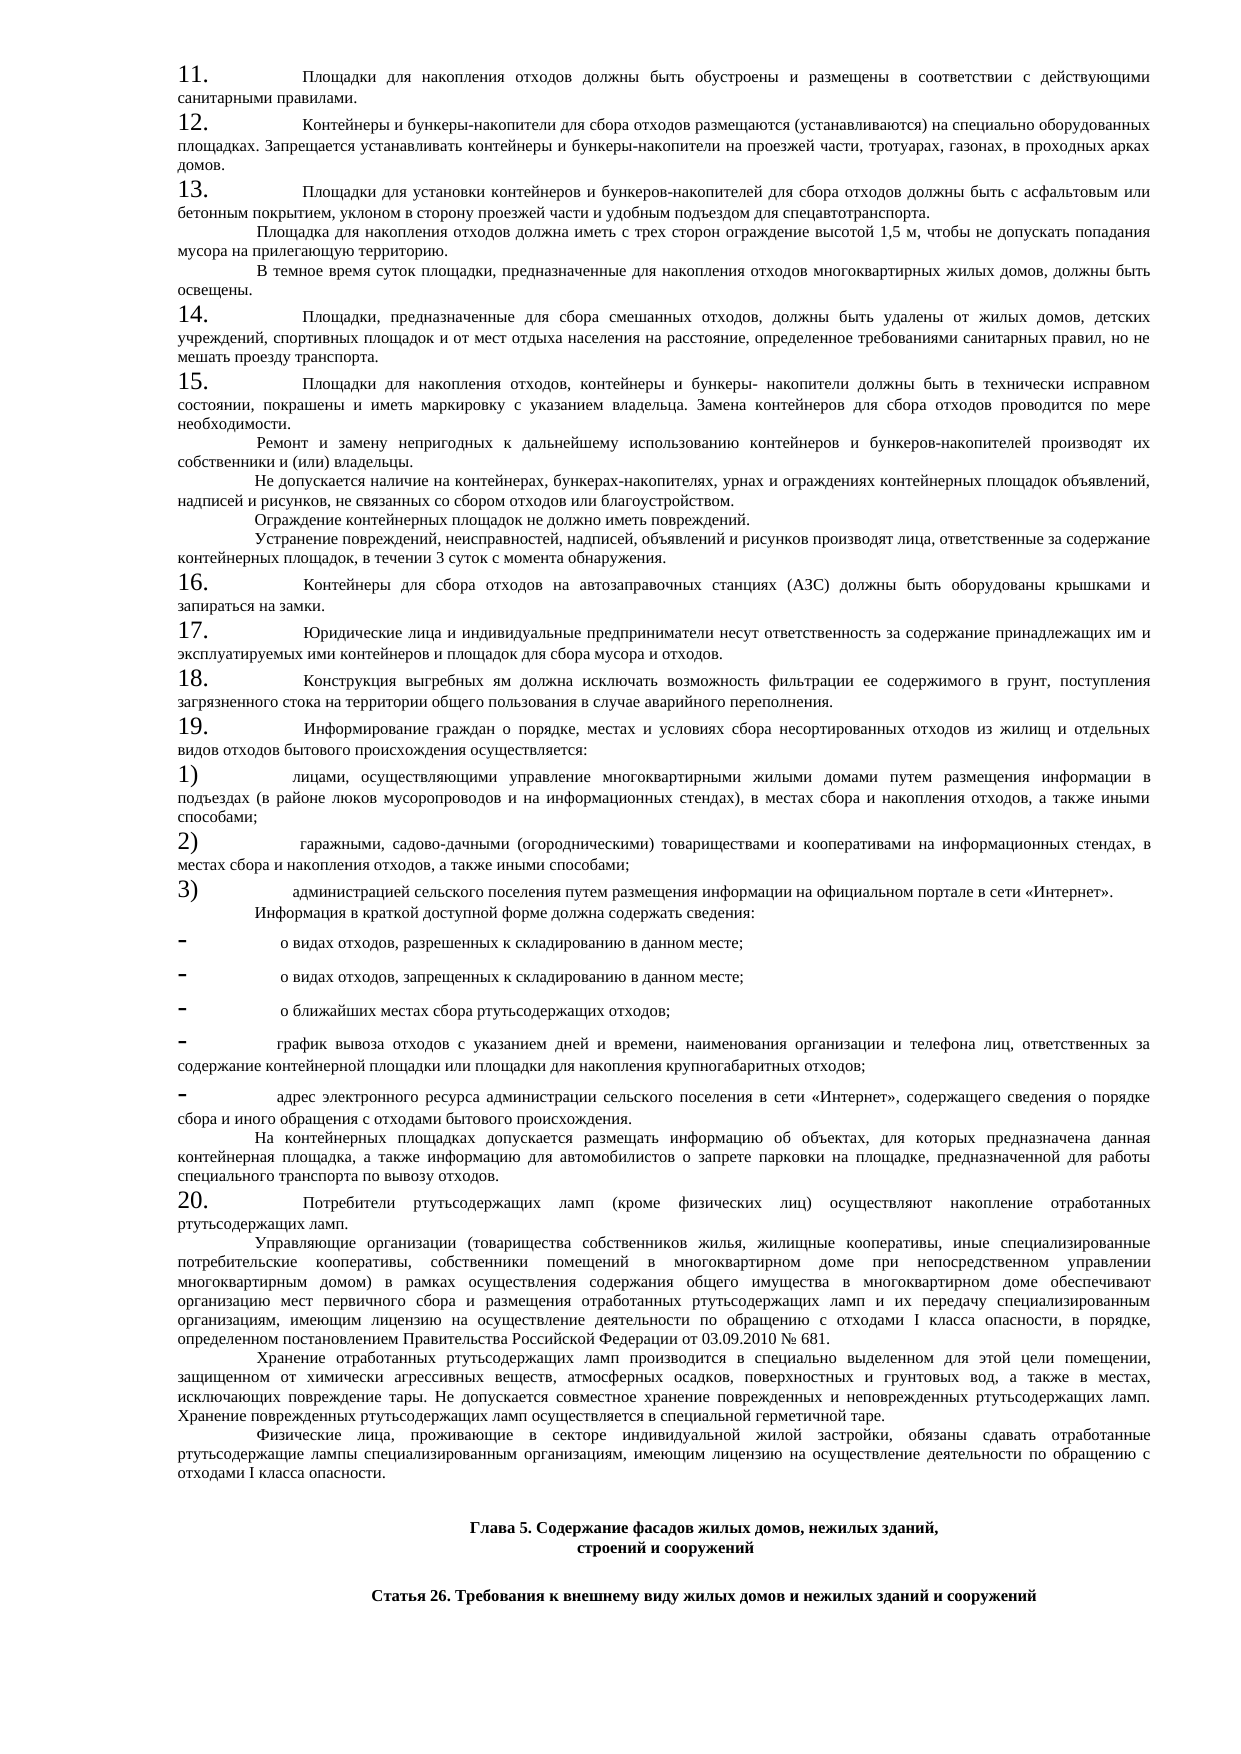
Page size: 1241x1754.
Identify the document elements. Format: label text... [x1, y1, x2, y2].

list график вывоза отходов с указанием дней и времени, наименования организации и телефона лиц, ответственных за содержание контейнерной площадки или площадки для накопления крупногабаритных отходов; [177, 1022, 1152, 1075]
text Глава 5. Содержание фасадов жилых домов, нежилых зданий, [177, 1518, 1152, 1537]
text В темное время суток площадки, предназначенные для накопления отходов многоквартирных жилых домов, должны быть освещены. [177, 260, 1152, 299]
list Конструкция выгребных ям должна исключать возможность фильтрации ее содержимого в грунт, поступления загрязненного стока на территории общего пользования в случае аварийного переполнения. [177, 663, 1152, 711]
list о видах отходов, запрещенных к складированию в данном месте; [177, 955, 1152, 989]
list Информирование граждан о порядке, местах и условиях сбора несортированных отходов из жилищ и отдельных видов отходов бытового происхождения осуществляется: [177, 711, 1152, 759]
text Ограждение контейнерных площадок не должно иметь повреждений. [177, 509, 1152, 529]
list администрацией сельского поселения путем размещения информации на официальном портале в сети «Интернет». [177, 874, 1152, 902]
text На контейнерных площадках допускается размещать информацию об объектах, для которых предназначена данная контейнерная площадка, а также информацию для автомобилистов о запрете парковки на площадке, предназначенной для работы специального транспорта по вывозу отходов. [177, 1128, 1152, 1185]
list Контейнеры для сбора отходов на автозаправочных станциях (АЗС) должны быть оборудованы крышками и запираться на замки. [177, 567, 1152, 615]
text Статья 26. Требования к внешнему виду жилых домов и нежилых зданий и сооружений [177, 1586, 1152, 1605]
text Площадка для накопления отходов должна иметь с трех сторон ограждение высотой 1,5 м, чтобы не допускать попадания мусора на прилегающую территорию. [177, 222, 1152, 260]
text Не допускается наличие на контейнерах, бункерах-накопителях, урнах и ограждениях контейнерных площадок объявлений, надписей и рисунков, не связанных со сбором отходов или благоустройством. [177, 471, 1152, 509]
list Контейнеры и бункеры-накопители для сбора отходов размещаются (устанавливаются) на специально оборудованных площадках. Запрещается устанавливать контейнеры и бункеры-накопители на проезжей части, тротуарах, газонах, в проходных арках домов. [177, 107, 1152, 174]
list Площадки для накопления отходов, контейнеры и бункеры- накопители должны быть в технически исправном состоянии, покрашены и иметь маркировку с указанием владельца. Замена контейнеров для сбора отходов проводится по мере необходимости. [177, 366, 1152, 433]
text строений и сооружений [179, 1537, 1152, 1557]
text Ремонт и замену непригодных к дальнейшему использованию контейнеров и бункеров-накопителей производят их собственники и (или) владельцы. [177, 433, 1152, 471]
list Площадки для установки контейнеров и бункеров-накопителей для сбора отходов должны быть с асфальтовым или бетонным покрытием, уклоном в сторону проезжей части и удобным подъездом для спецавтотранспорта. [177, 174, 1152, 222]
list Юридические лица и индивидуальные предприниматели несут ответственность за содержание принадлежащих им и эксплуатируемых ими контейнеров и площадок для сбора мусора и отходов. [177, 615, 1152, 663]
text Физические лица, проживающие в секторе индивидуальной жилой застройки, обязаны сдавать отработанные ртутьсодержащие лампы специализированным организациям, имеющим лицензию на осуществление деятельности по обращению с отходами I класса опасности. [177, 1425, 1152, 1482]
list о ближайших местах сбора ртутьсодержащих отходов; [177, 989, 1152, 1022]
list адрес электронного ресурса администрации сельского поселения в сети «Интернет», содержащего сведения о порядке сбора и иного обращения с отходами бытового происхождения. [177, 1075, 1152, 1128]
list лицами, осуществляющими управление многоквартирными жилыми домами путем размещения информации в подъездах (в районе люков мусоропроводов и на информационных стендах), в местах сбора и накопления отходов, а также иными способами; [177, 759, 1152, 826]
list гаражными, садово-дачными (огородническими) товариществами и кооперативами на информационных стендах, в местах сбора и накопления отходов, а также иными способами; [177, 826, 1152, 874]
text Хранение отработанных ртутьсодержащих ламп производится в специально выделенном для этой цели помещении, защищенном от химически агрессивных веществ, атмосферных осадков, поверхностных и грунтовых вод, а также в местах, исключающих повреждение тары. Не допускается совместное хранение поврежденных и неповрежденных ртутьсодержащих ламп. Хранение поврежденных ртутьсодержащих ламп осуществляется в специальной герметичной таре. [177, 1348, 1152, 1425]
list о видах отходов, разрешенных к складированию в данном месте; [177, 922, 1152, 955]
list Площадки, предназначенные для сбора смешанных отходов, должны быть удалены от жилых домов, детских учреждений, спортивных площадок и от мест отдыха населения на расстояние, определенное требованиями санитарных правил, но не мешать проезду транспорта. [177, 299, 1152, 366]
text Информация в краткой доступной форме должна содержать сведения: [177, 902, 1152, 922]
text Управляющие организации (товарищества собственников жилья, жилищные кооперативы, иные специализированные потребительские кооперативы, собственники помещений в многоквартирном доме при непосредственном управлении многоквартирным домом) в рамках осуществления содержания общего имущества в многоквартирном доме обеспечивают организацию мест первичного сбора и размещения отработанных ртутьсодержащих ламп и их передачу специализированным организациям, имеющим лицензию на осуществление деятельности по обращению с отходами I класса опасности, в порядке, определенном постановлением Правительства Российской Федерации от 03.09.2010 № 681. [177, 1233, 1152, 1348]
list Потребители ртутьсодержащих ламп (кроме физических лиц) осуществляют накопление отработанных ртутьсодержащих ламп. [177, 1185, 1152, 1233]
text Устранение повреждений, неисправностей, надписей, объявлений и рисунков производят лица, ответственные за содержание контейнерных площадок, в течении 3 суток с момента обнаружения. [177, 529, 1152, 567]
list Площадки для накопления отходов должны быть обустроены и размещены в соответствии с действующими санитарными правилами. [177, 59, 1152, 107]
